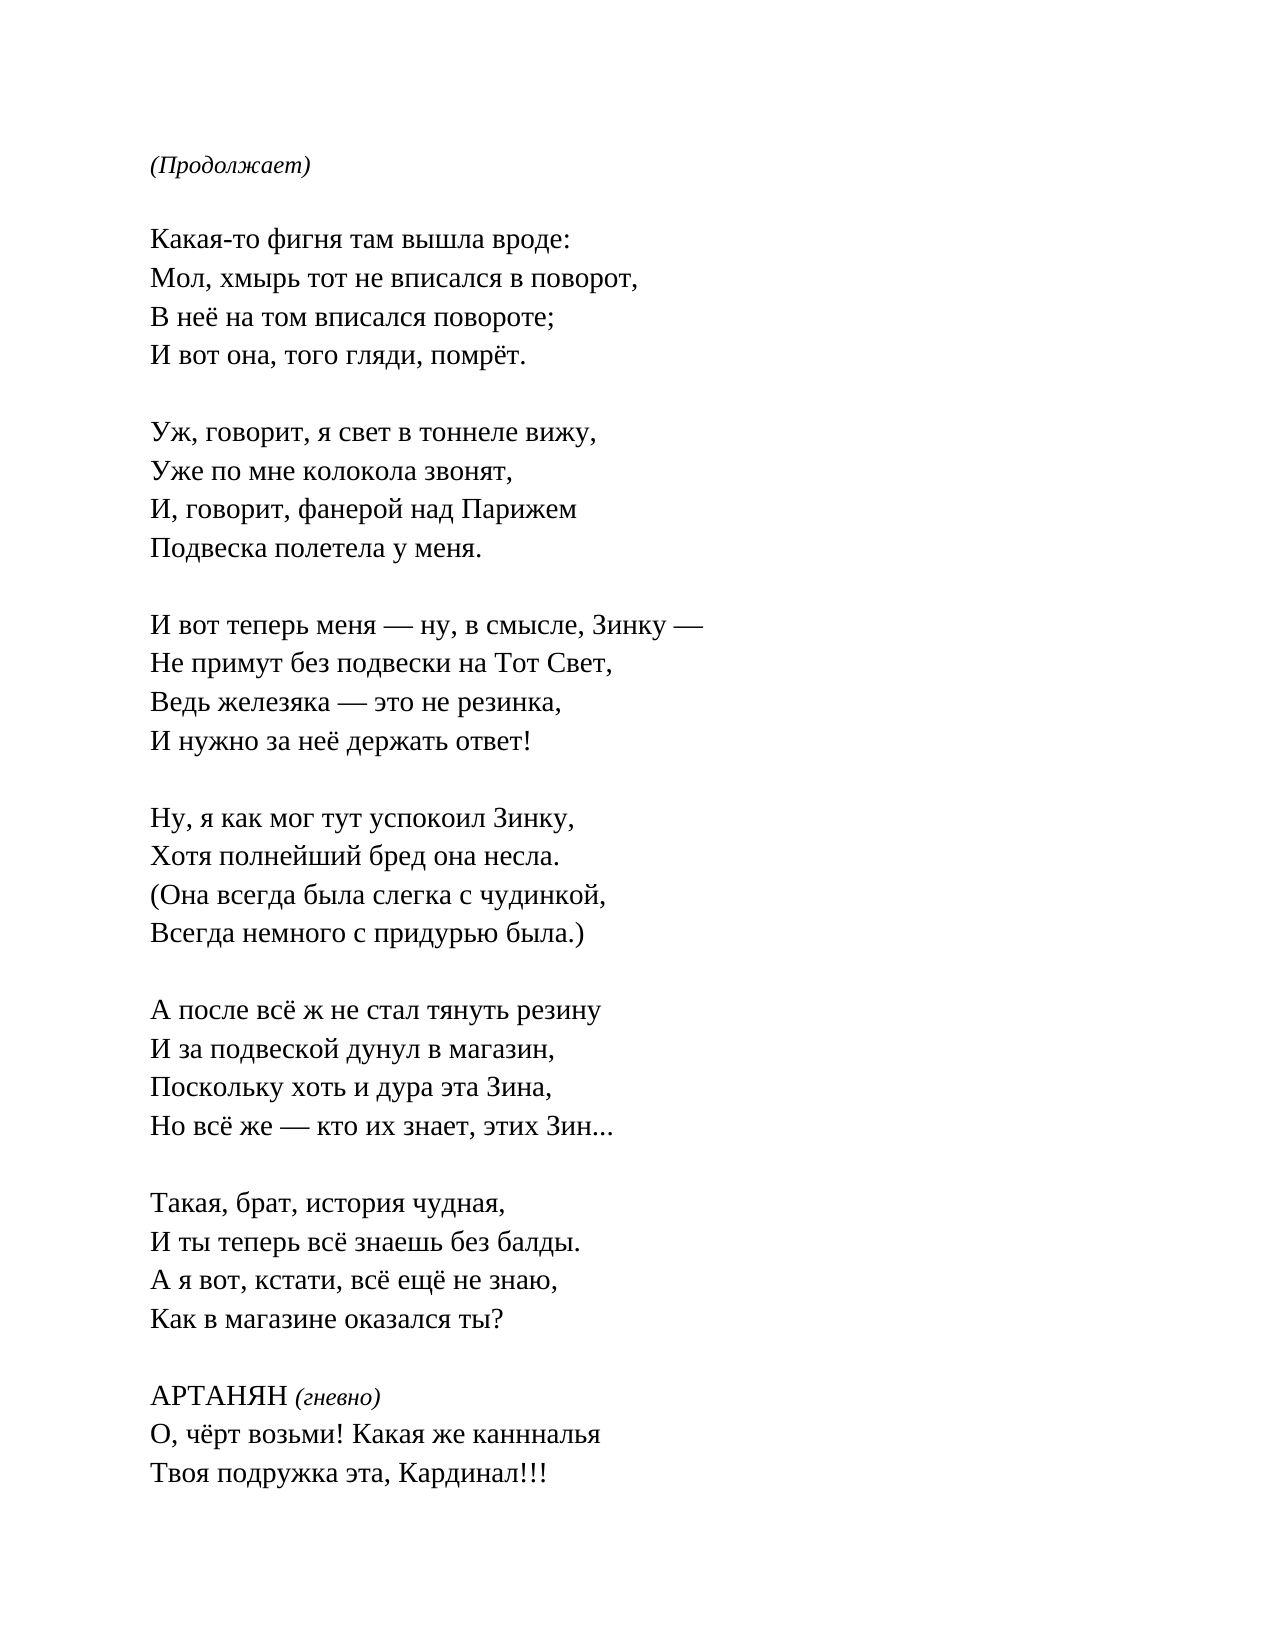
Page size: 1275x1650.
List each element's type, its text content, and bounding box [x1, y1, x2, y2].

text Но всё же — кто их знает, этих Зин... [150, 1108, 1125, 1142]
text Поскольку хоть и дура эта Зина, [150, 1069, 1125, 1103]
text Какая-то фигня там вышла вроде: [150, 222, 1125, 255]
text И нужно за неё держать ответ! [150, 723, 1125, 756]
text Уже по мне колокола звонят, [150, 453, 1125, 486]
text Твоя подружка эта, Кардинал!!! [150, 1455, 1125, 1488]
text Ну, я как мог тут успокоил Зинку, [150, 800, 1125, 833]
text Ведь железяка — это не резинка, [150, 684, 1125, 718]
text Подвеска полетела у меня. [150, 530, 1125, 563]
text Хотя полнейший бред она несла. [150, 838, 1125, 872]
text Не примут без подвески на Тот Свет, [150, 646, 1125, 679]
text О, чёрт возьми! Какая же каннналья [150, 1416, 1125, 1450]
text И ты теперь всё знаешь без балды. [150, 1224, 1125, 1257]
text Такая, брат, история чудная, [150, 1185, 1125, 1219]
text А после всё ж не стал тянуть резину [150, 992, 1125, 1026]
text И вот она, того гляди, помрёт. [150, 337, 1125, 371]
text Всегда немного с придурью была.) [150, 915, 1125, 949]
text И за подвеской дунул в магазин, [150, 1031, 1125, 1064]
text А я вот, кстати, всё ещё не знаю, [150, 1262, 1125, 1296]
text Как в магазине оказался ты? [150, 1301, 1125, 1334]
text В неё на том вписался повороте; [150, 299, 1125, 332]
text И вот теперь меня — ну, в смысле, Зинку — [150, 607, 1125, 641]
text (Она всегда была слегка с чудинкой, [150, 877, 1125, 910]
text АРТАНЯН (гневно) [150, 1378, 1125, 1411]
text Мол, хмырь тот не вписался в поворот, [150, 260, 1125, 294]
text (Продолжает) [150, 150, 1125, 179]
text Уж, говорит, я свет в тоннеле вижу, [150, 414, 1125, 448]
text И, говорит, фанерой над Парижем [150, 491, 1125, 525]
